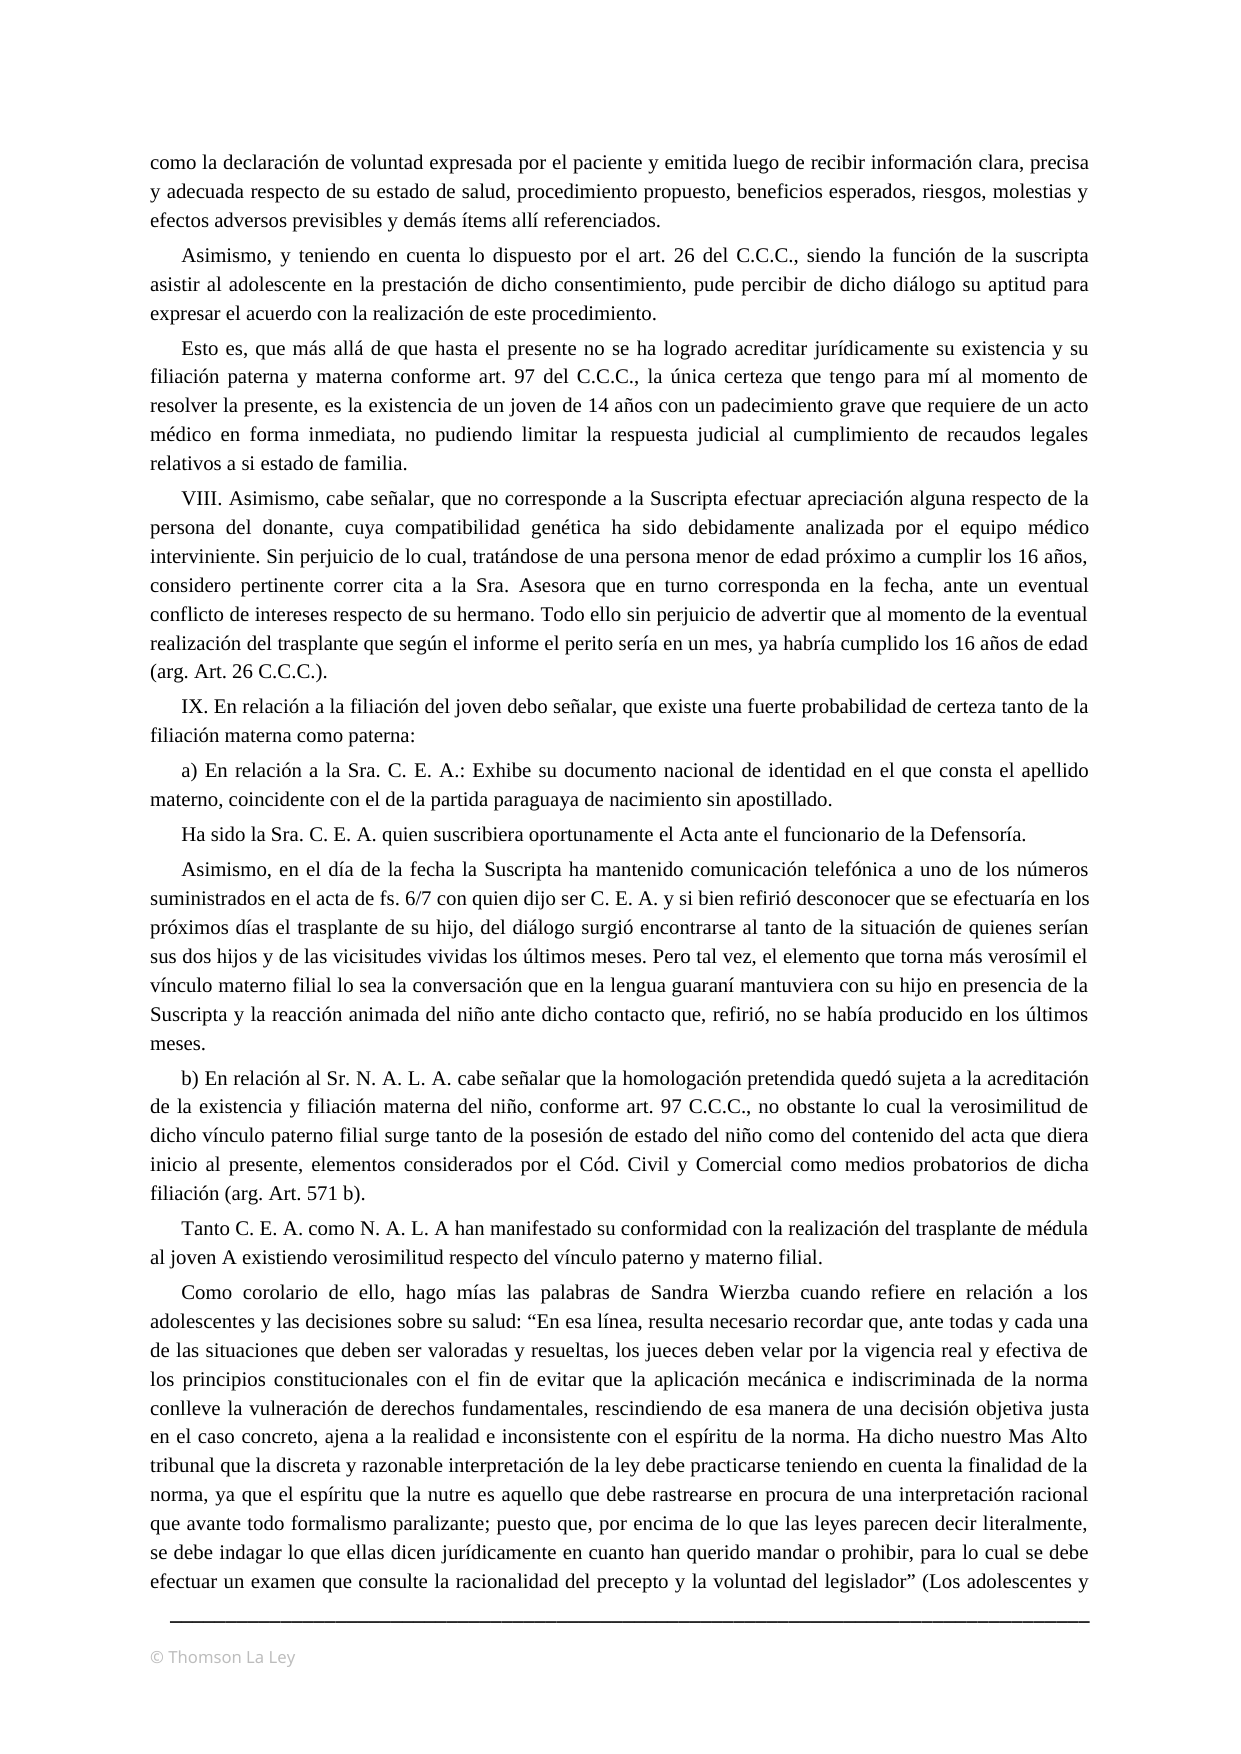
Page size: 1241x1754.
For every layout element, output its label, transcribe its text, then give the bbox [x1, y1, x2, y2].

text IX. En relación a la filiación del joven debo señalar, que existe una fuerte probabilidad de certeza tanto de la filiación materna como paterna: [150, 694, 1090, 747]
text b) En relación al Sr. N. A. L. A. cabe señalar que la homologación pretendida quedó sujeta a la acreditación de la existencia y filiación materna del niño, conforme art. 97 C.C.C., no obstante lo cual la verosimilitud de dicho vínculo paterno filial surge tanto de la posesión de estado del niño como del contenido del acta que diera inicio al presente, elementos considerados por el Cód. Civil y Comercial como medios probatorios de dicha filiación (arg. Art. 571 b). [150, 1066, 1090, 1205]
text Asimismo, en el día de la fecha la Suscripta ha mantenido comunicación telefónica a uno de los números suministrados en el acta de fs. 6/7 con quien dijo ser C. E. A. y si bien refirió desconocer que se efectuaría en los próximos días el trasplante de su hijo, del diálogo surgió encontrarse al tanto de la situación de quienes serían sus dos hijos y de las vicisitudes vividas los últimos meses. Pero tal vez, el elemento que torna más verosímil el vínculo materno filial lo sea la conversación que en la lengua guaraní mantuviera con su hijo en presencia de la Suscripta y la reacción animada del niño ante dicho contacto que, refirió, no se había producido en los últimos meses. [150, 857, 1090, 1054]
text Esto es, que más allá de que hasta el presente no se ha logrado acreditar jurídicamente su existencia y su filiación paterna y materna conforme art. 97 del C.C.C., la única certeza que tengo para mí al momento de resolver la presente, es la existencia de un joven de 14 años con un padecimiento grave que requiere de un acto médico en forma inmediata, no pudiendo limitar la respuesta judicial al cumplimiento de recaudos legales relativos a si estado de familia. [150, 336, 1090, 475]
text Ha sido la Sra. C. E. A. quien suscribiera oportunamente el Acta ante el funcionario de la Defensoría. [150, 822, 1090, 846]
text Asimismo, y teniendo en cuenta lo dispuesto por el art. 26 del C.C.C., siendo la función de la suscripta asistir al adolescente en la prestación de dicho consentimiento, pude percibir de dicho diálogo su aptitud para expresar el acuerdo con la realización de este procedimiento. [150, 243, 1090, 324]
text a) En relación a la Sra. C. E. A.: Exhibe su documento nacional de identidad en el que consta el apellido materno, coincidente con el de la partida paraguaya de nacimiento sin apostillado. [150, 758, 1090, 811]
text Tanto C. E. A. como N. A. L. A han manifestado su conformidad con la realización del trasplante de médula al joven A existiendo verosimilitud respecto del vínculo paterno y materno filial. [150, 1216, 1090, 1269]
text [150, 1280, 1090, 1593]
text VIII. Asimismo, cabe señalar, que no corresponde a la Suscripta efectuar apreciación alguna respecto de la persona del donante, cuya compatibilidad genética ha sido debidamente analizada por el equipo médico interviniente. Sin perjuicio de lo cual, tratándose de una persona menor de edad próximo a cumplir los 16 años, considero pertinente correr cita a la Sra. Asesora que en turno corresponda en la fecha, ante un eventual conflicto de intereses respecto de su hermano. Todo ello sin perjuicio de advertir que al momento de la eventual realización del trasplante que según el informe el perito sería en un mes, ya habría cumplido los 16 años de edad (arg. Art. 26 C.C.C.). [150, 486, 1090, 683]
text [150, 150, 1090, 232]
